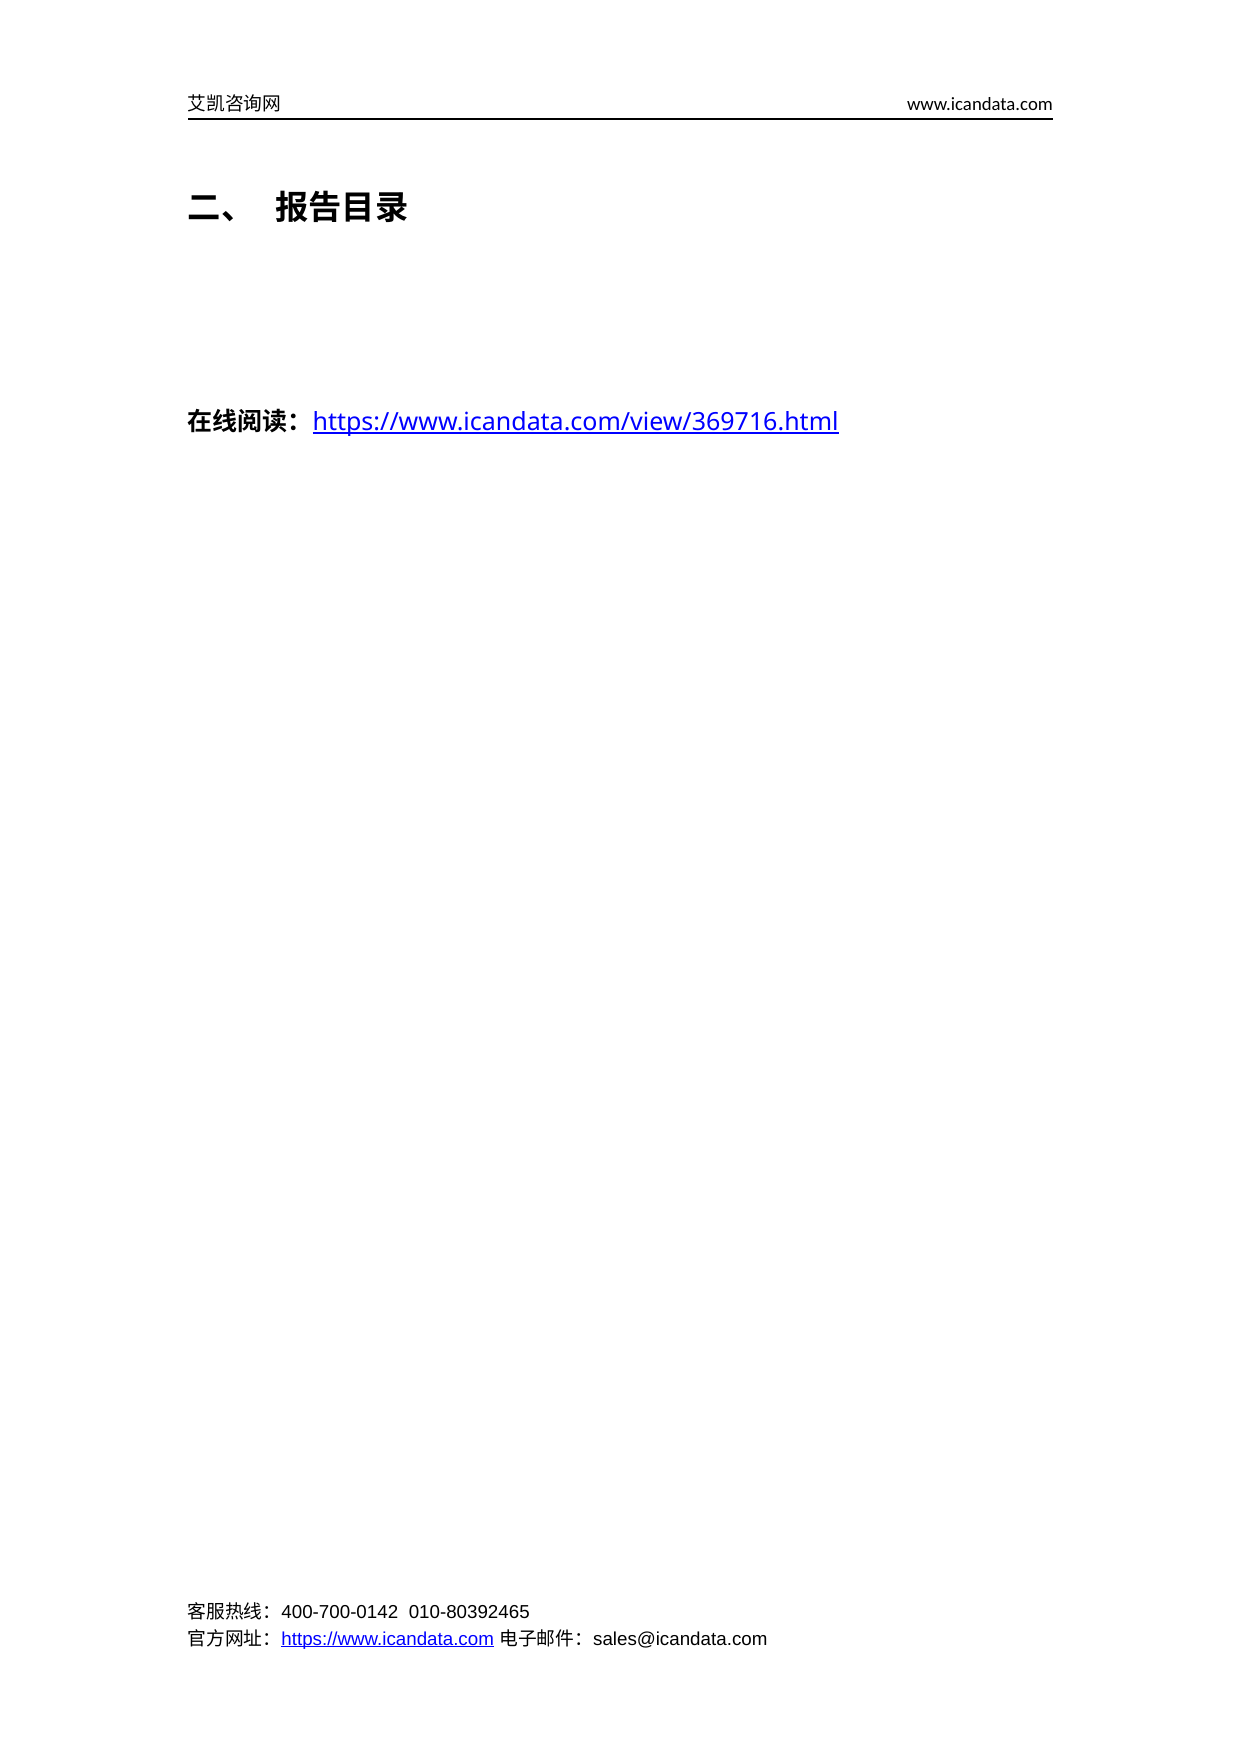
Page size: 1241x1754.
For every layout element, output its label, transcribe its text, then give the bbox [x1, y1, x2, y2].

subtitle 报告目录 [187, 172, 1053, 237]
text 在线阅读：https://www.icandata.com/view/369716.html [187, 387, 1053, 452]
